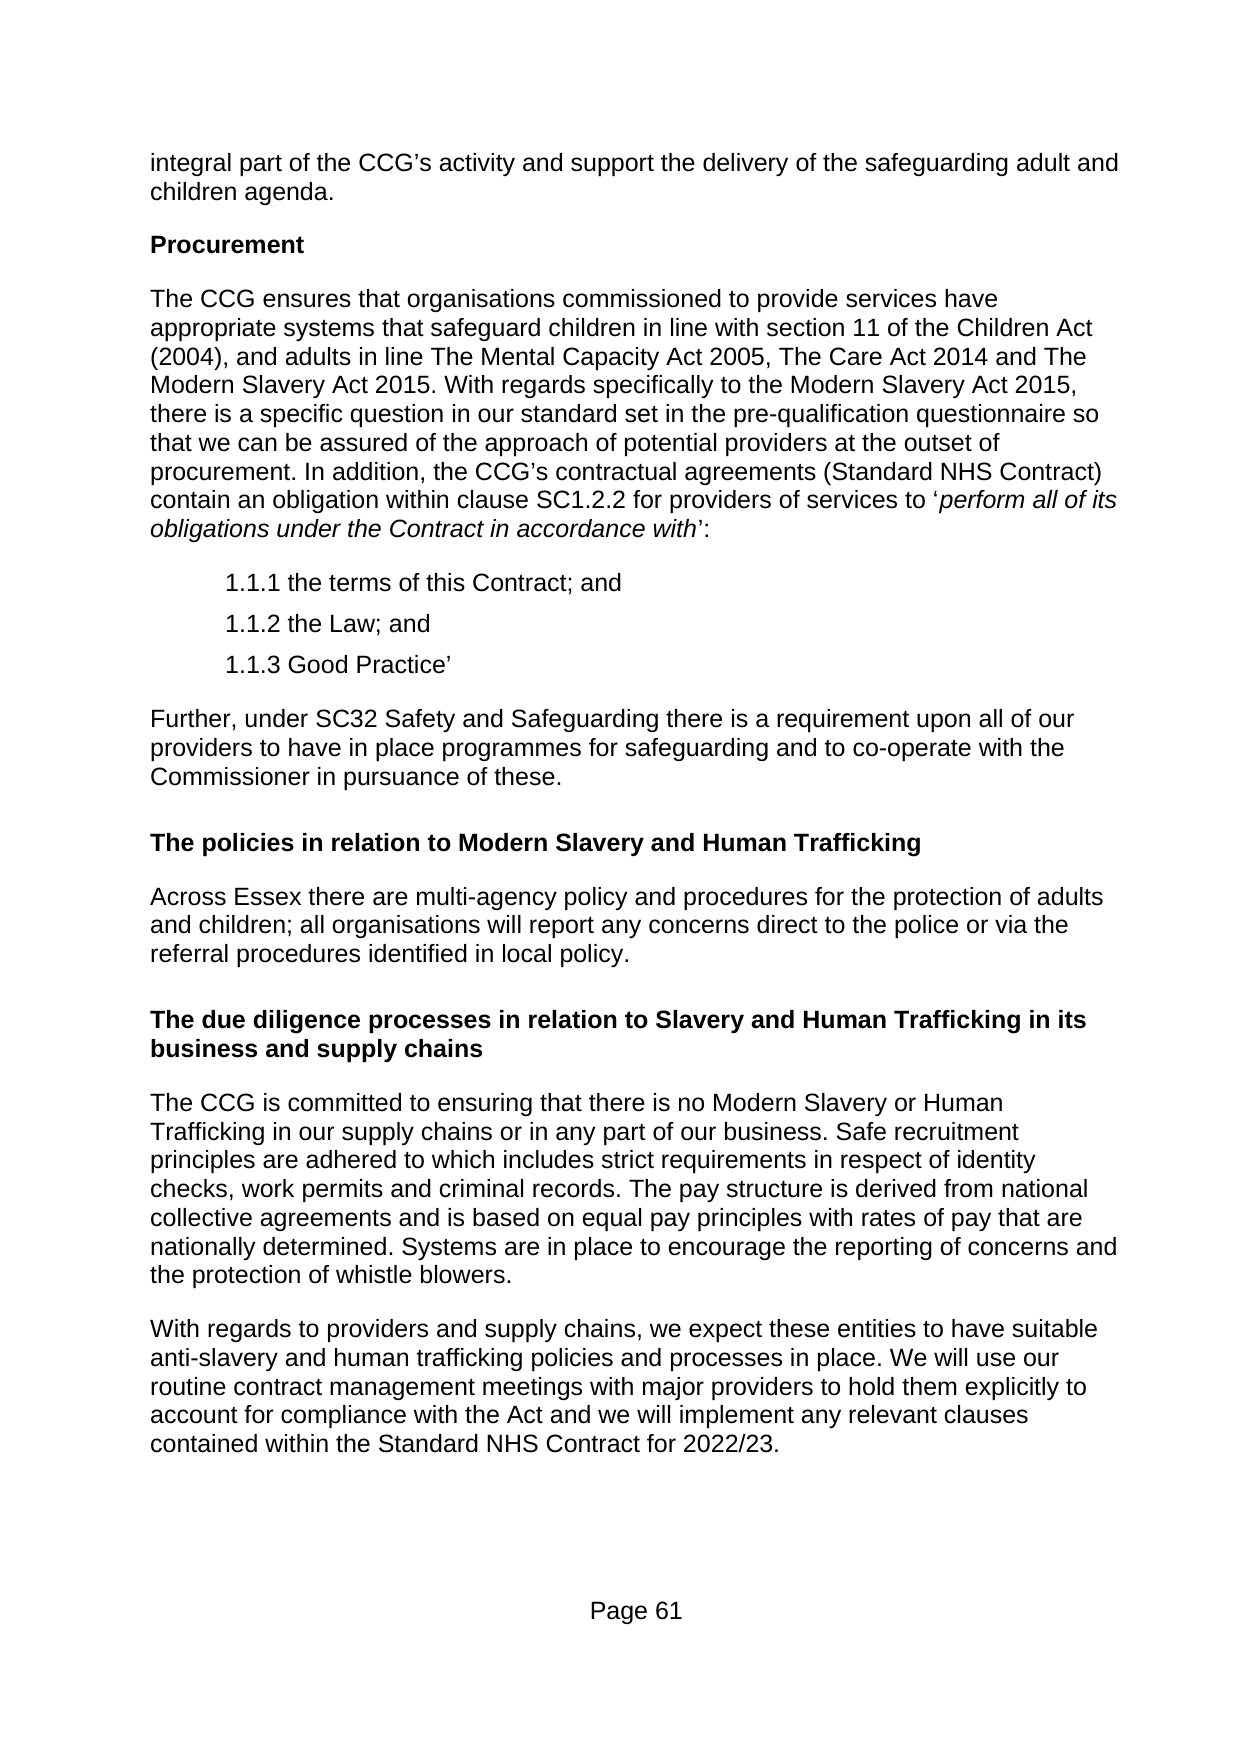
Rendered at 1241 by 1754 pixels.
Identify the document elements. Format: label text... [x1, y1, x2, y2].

text The CCG is committed to ensuring that there is no Modern Slavery or Human Trafficking in our supply chains or in any part of our business. Safe recruitment principles are adhered to which includes strict requirements in respect of identity checks, work permits and criminal records. The pay structure is derived from national collective agreements and is based on equal pay principles with rates of pay that are nationally determined. Systems are in place to encourage the reporting of concerns and the protection of whistle blowers. [150, 1088, 1122, 1289]
text With regards to providers and supply chains, we expect these entities to have suitable anti-slavery and human trafficking policies and processes in place. We will use our routine contract management meetings with major providers to hold them explicitly to account for compliance with the Act and we will implement any relevant clauses contained within the Standard NHS Contract for 2022/23. [150, 1314, 1122, 1458]
text 1.1.1 the terms of this Contract; and [225, 568, 1122, 596]
text The CCG ensures that organisations commissioned to provide services have appropriate systems that safeguard children in line with section 11 of the Children Act (2004), and adults in line The Mental Capacity Act 2005, The Care Act 2014 and The Modern Slavery Act 2015. With regards specifically to the Modern Slavery Act 2015, there is a specific question in our standard set in the pre-qualification questionnaire so that we can be assured of the approach of potential providers at the outset of procurement. In addition, the CCG’s contractual agreements (Standard NHS Contract) contain an obligation within clause SC1.2.2 for providers of services to ‘perform all of its obligations under the Contract in accordance with’: [150, 284, 1122, 543]
text 1.1.2 the Law; and [225, 609, 1122, 638]
text Further, under SC32 Safety and Safeguarding there is a requirement upon all of our providers to have in place programmes for safeguarding and to co-operate with the Commissioner in pursuance of these. [150, 704, 1122, 790]
text Procurement [150, 230, 1122, 259]
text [150, 148, 1122, 205]
text The policies in relation to Modern Slavery and Human Trafficking [150, 828, 1122, 856]
text Across Essex there are multi-agency policy and procedures for the protection of adults and children; all organisations will report any concerns direct to the police or via the referral procedures identified in local policy. [150, 881, 1122, 968]
text 1.1.3 Good Practice’ [225, 650, 1122, 679]
text The due diligence processes in relation to Slavery and Human Trafficking in its business and supply chains [150, 1005, 1122, 1063]
